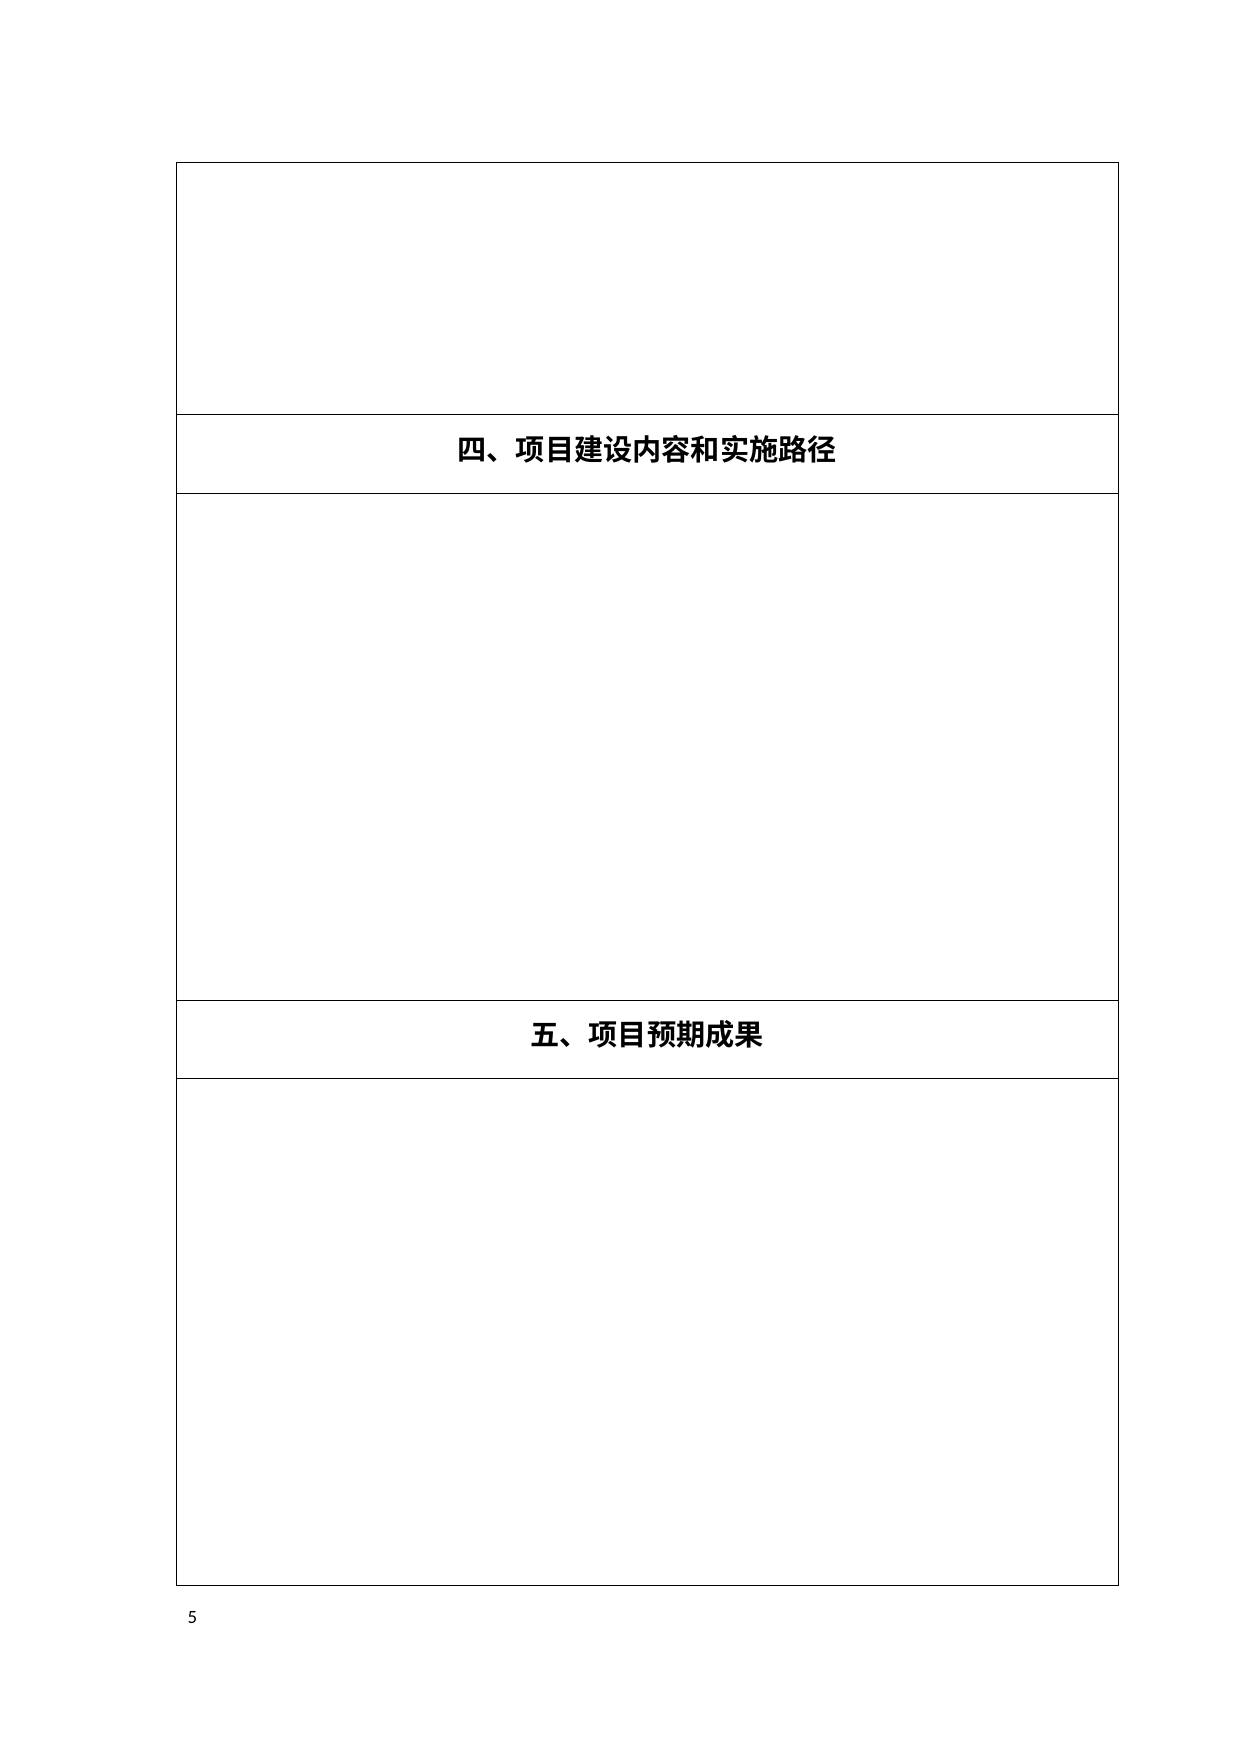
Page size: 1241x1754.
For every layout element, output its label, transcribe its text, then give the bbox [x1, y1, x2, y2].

table_cell [177, 1079, 1118, 1585]
table_cell 五、项目预期成果 [177, 1001, 1118, 1078]
table_cell [177, 494, 1118, 999]
table_cell [177, 163, 1118, 414]
table_cell 四、项目建设内容和实施路径 [177, 415, 1118, 493]
